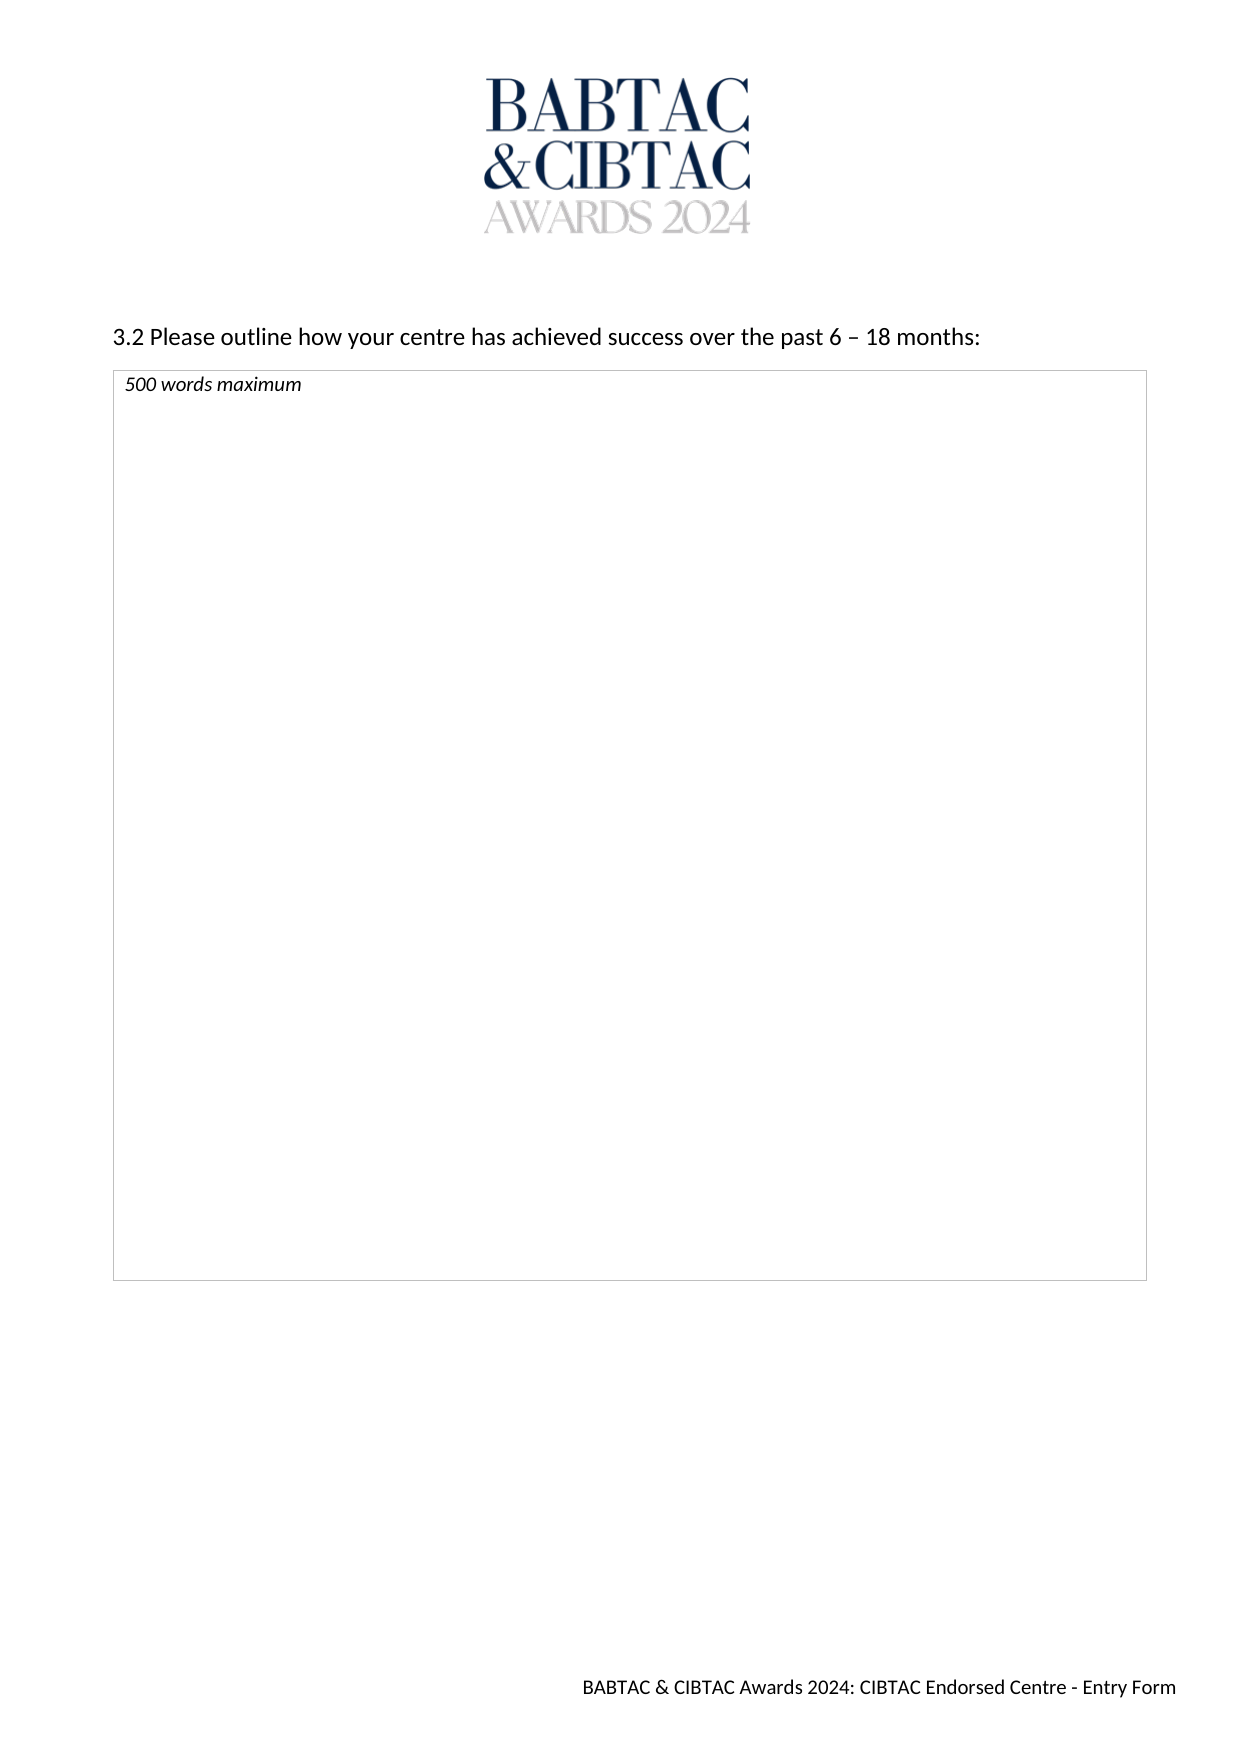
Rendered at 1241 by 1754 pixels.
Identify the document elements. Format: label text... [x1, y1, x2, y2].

table_header 500 words maximum [114, 371, 1146, 1279]
text 3.2 Please outline how your centre has achieved success over the past 6 – 18 months: [112, 321, 1128, 351]
picture [484, 53, 757, 272]
